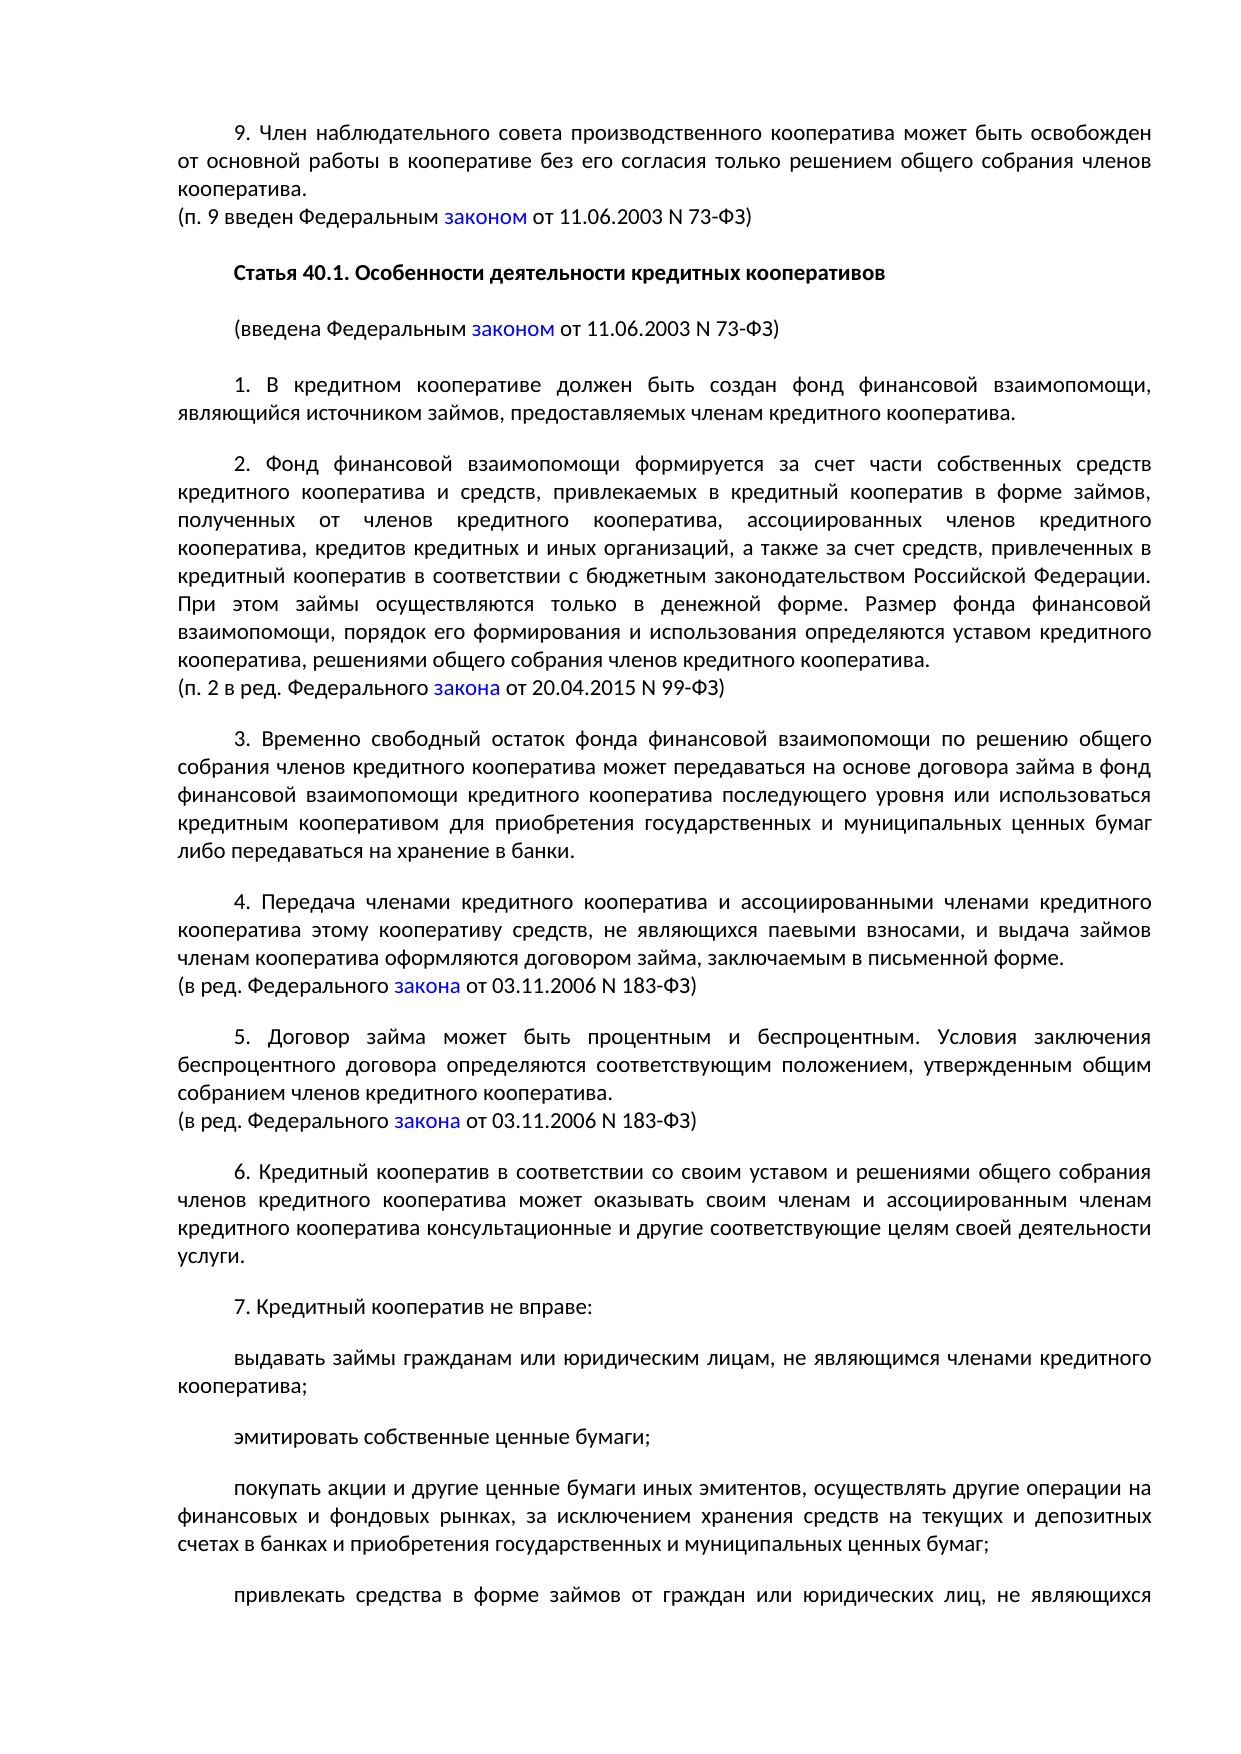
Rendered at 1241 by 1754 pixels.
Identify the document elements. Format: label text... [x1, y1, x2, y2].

text (в ред. Федерального закона от 03.11.2006 N 183-ФЗ) [177, 971, 1152, 999]
text выдавать займы гражданам или юридическим лицам, не являющимся членами кредитного кооператива; [177, 1343, 1152, 1399]
title Статья 40.1. Особенности деятельности кредитных кооперативов [177, 258, 1152, 286]
text 6. Кредитный кооператив в соответствии со своим уставом и решениями общего собрания членов кредитного кооператива может оказывать своим членам и ассоциированным членам кредитного кооператива консультационные и другие соответствующие целям своей деятельности услуги. [177, 1157, 1152, 1269]
text эмитировать собственные ценные бумаги; [177, 1422, 1152, 1450]
text 3. Временно свободный остаток фонда финансовой взаимопомощи по решению общего собрания членов кредитного кооператива может передаваться на основе договора займа в фонд финансовой взаимопомощи кредитного кооператива последующего уровня или использоваться кредитным кооперативом для приобретения государственных и муниципальных ценных бумаг либо передаваться на хранение в банки. [177, 724, 1152, 864]
text (введена Федеральным законом от 11.06.2003 N 73-ФЗ) [177, 314, 1152, 342]
text 7. Кредитный кооператив не вправе: [177, 1292, 1152, 1320]
text (п. 9 введен Федеральным законом от 11.06.2003 N 73-ФЗ) [177, 202, 1152, 230]
text 2. Фонд финансовой взаимопомощи формируется за счет части собственных средств кредитного кооператива и средств, привлекаемых в кредитный кооператив в форме займов, полученных от членов кредитного кооператива, ассоциированных членов кредитного кооператива, кредитов кредитных и иных организаций, а также за счет средств, привлеченных в кредитный кооператив в соответствии с бюджетным законодательством Российской Федерации. При этом займы осуществляются только в денежной форме. Размер фонда финансовой взаимопомощи, порядок его формирования и использования определяются уставом кредитного кооператива, решениями общего собрания членов кредитного кооператива. [177, 449, 1152, 673]
text (п. 2 в ред. Федерального закона от 20.04.2015 N 99-ФЗ) [177, 673, 1152, 701]
text 5. Договор займа может быть процентным и беспроцентным. Условия заключения беспроцентного договора определяются соответствующим положением, утвержденным общим собранием членов кредитного кооператива. [177, 1022, 1152, 1106]
text 1. В кредитном кооперативе должен быть создан фонд финансовой взаимопомощи, являющийся источником займов, предоставляемых членам кредитного кооператива. [177, 370, 1152, 426]
text (в ред. Федерального закона от 03.11.2006 N 183-ФЗ) [177, 1106, 1152, 1134]
text 9. Член наблюдательного совета производственного кооператива может быть освобожден от основной работы в кооперативе без его согласия только решением общего собрания членов кооператива. [177, 118, 1152, 202]
text 4. Передача членами кредитного кооператива и ассоциированными членами кредитного кооператива этому кооперативу средств, не являющихся паевыми взносами, и выдача займов членам кооператива оформляются договором займа, заключаемым в письменной форме. [177, 887, 1152, 971]
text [177, 1580, 1152, 1608]
text покупать акции и другие ценные бумаги иных эмитентов, осуществлять другие операции на финансовых и фондовых рынках, за исключением хранения средств на текущих и депозитных счетах в банках и приобретения государственных и муниципальных ценных бумаг; [177, 1473, 1152, 1557]
